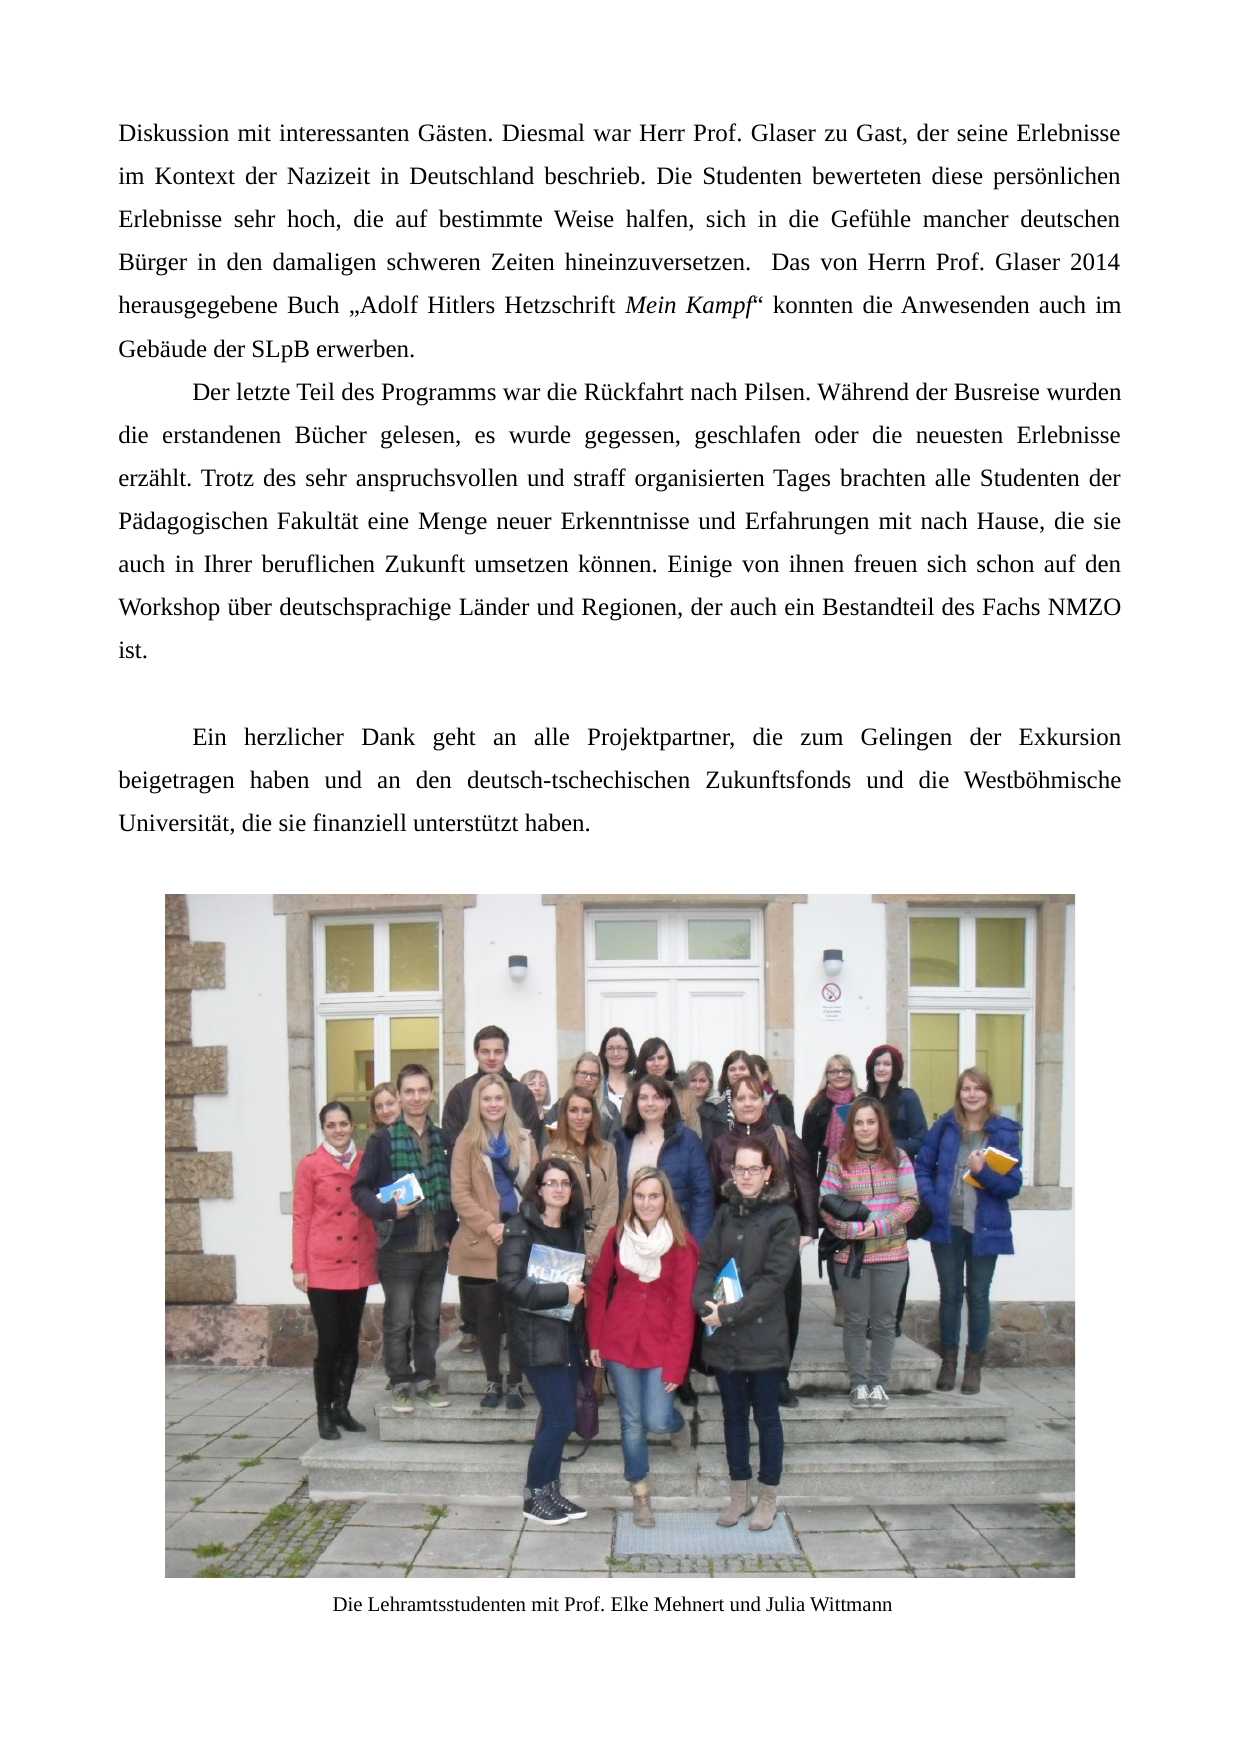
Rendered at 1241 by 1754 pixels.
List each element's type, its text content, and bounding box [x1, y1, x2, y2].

picture [165, 894, 1076, 1578]
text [118, 118, 1122, 362]
text Ein herzlicher Dank geht an alle Projektpartner, die zum Gelingen der Exkursion beigetragen haben und an den deutsch-tschechischen Zukunftsfonds und die Westböhmische Universität, die sie finanziell unterstützt haben. [118, 722, 1122, 837]
text Die Lehramtsstudenten mit Prof. Elke Mehnert und Julia Wittmann [118, 1592, 1122, 1616]
text Der letzte Teil des Programms war die Rückfahrt nach Pilsen. Während der Busreise wurden die erstandenen Bücher gelesen, es wurde gegessen, geschlafen oder die neuesten Erlebnisse erzählt. Trotz des sehr anspruchsvollen und straff organisierten Tages brachten alle Studenten der Pädagogischen Fakultät eine Menge neuer Erkenntnisse und Erfahrungen mit nach Hause, die sie auch in Ihrer beruflichen Zukunft umsetzen können. Einige von ihnen freuen sich schon auf den Workshop über deutschsprachige Länder und Regionen, der auch ein Bestandteil des Fachs NMZO ist. [118, 377, 1122, 664]
